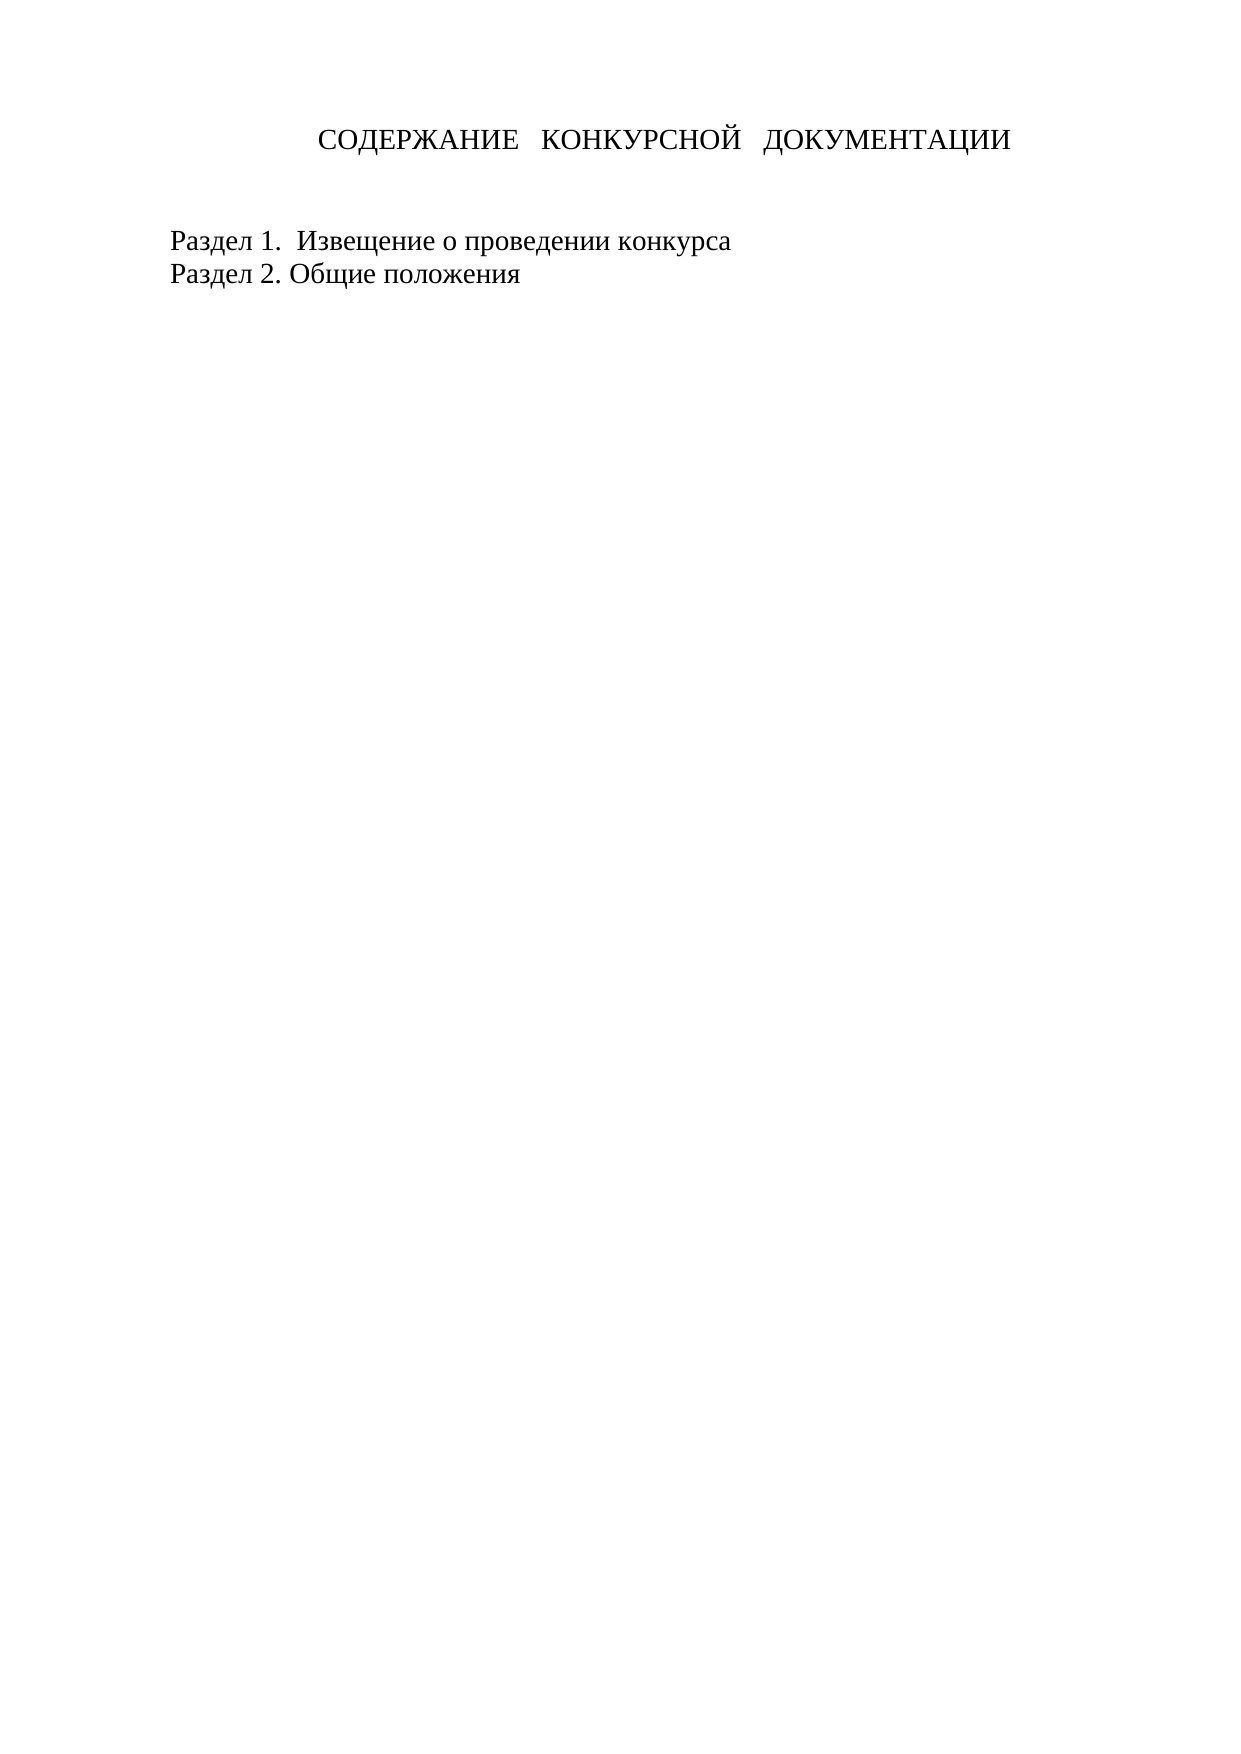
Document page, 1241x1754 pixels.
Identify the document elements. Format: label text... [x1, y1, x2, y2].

text Раздел 1. Извещение о проведении конкурса [162, 223, 1167, 256]
text СОДЕРЖАНИЕ КОНКУРСНОЙ ДОКУМЕНТАЦИИ [162, 122, 1167, 156]
text Раздел 2. Общие положения [162, 256, 1167, 290]
